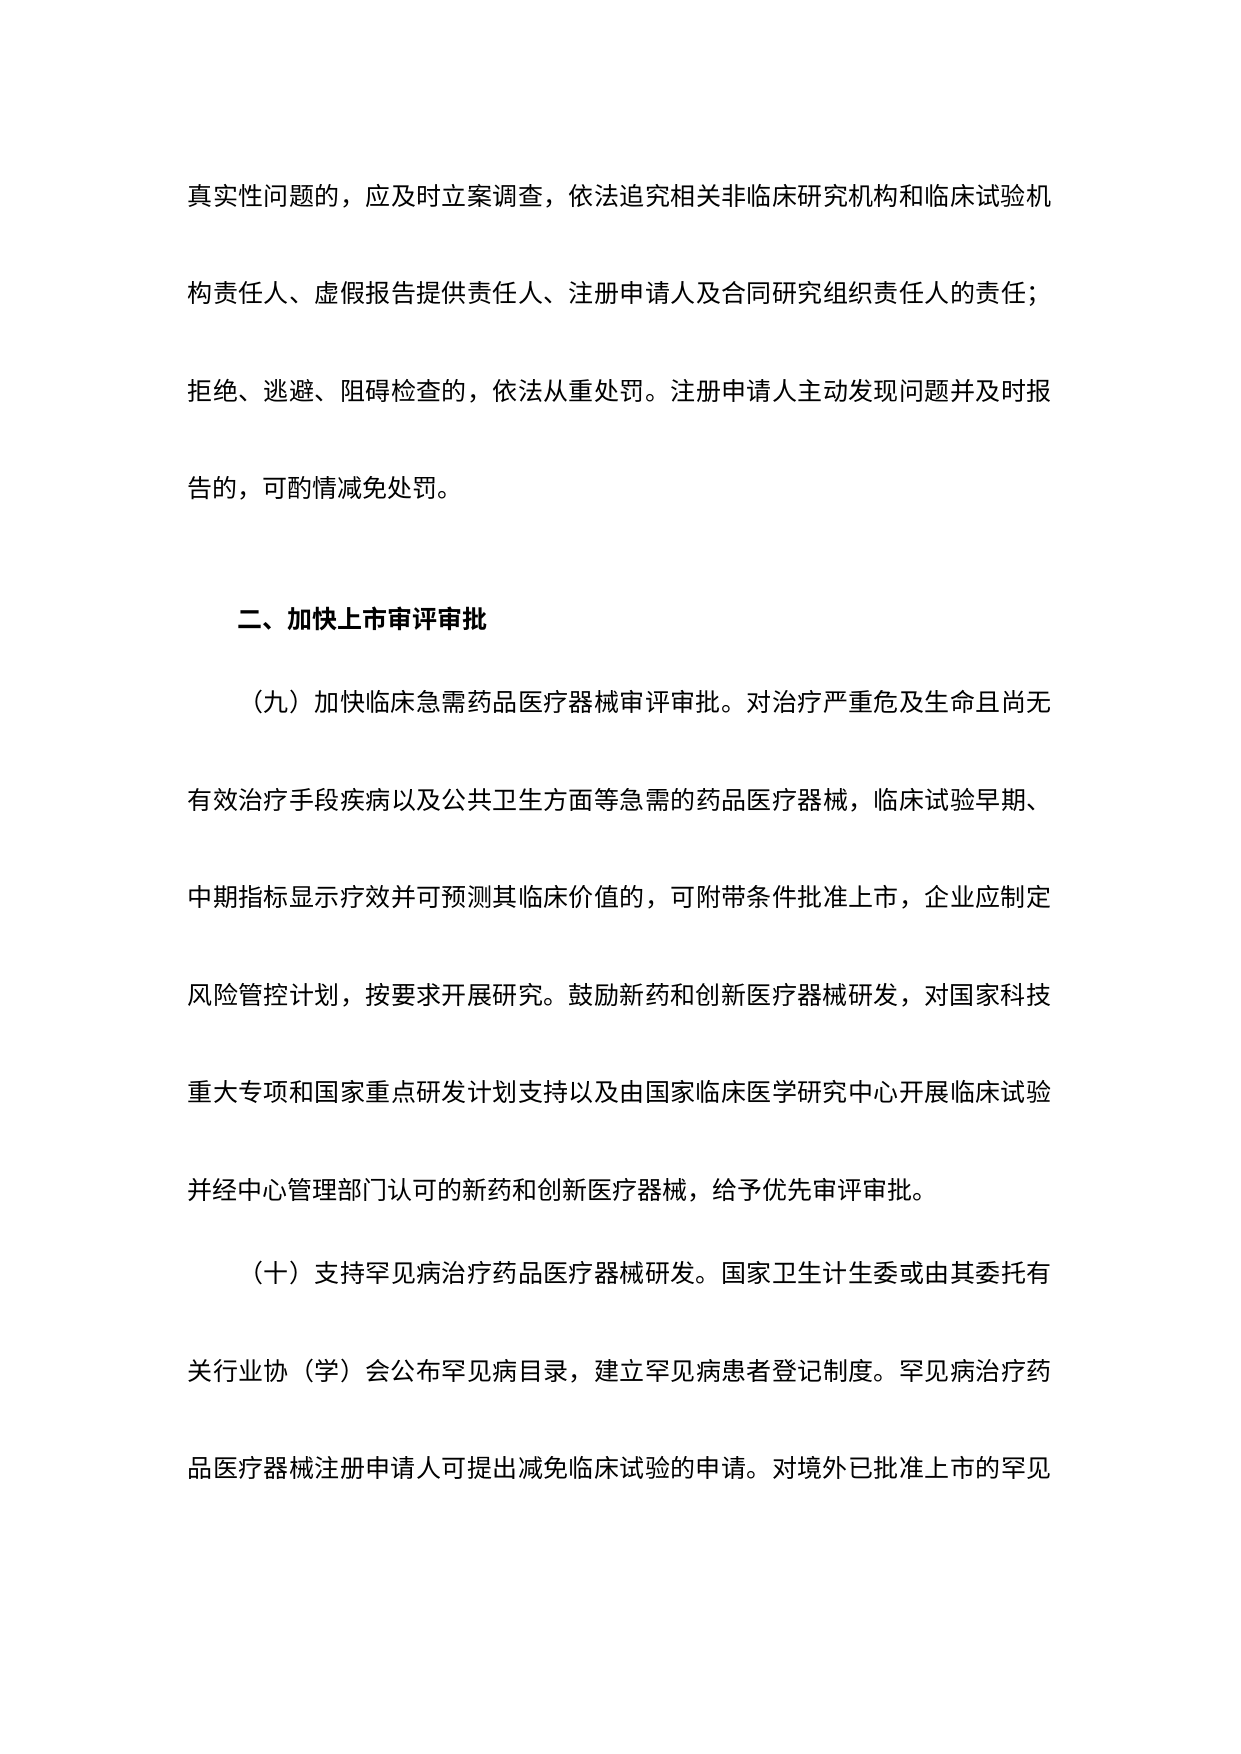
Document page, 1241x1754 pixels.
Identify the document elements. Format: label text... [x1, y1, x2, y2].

text （九）加快临床急需药品医疗器械审评审批。对治疗严重危及生命且尚无有效治疗手段疾病以及公共卫生方面等急需的药品医疗器械，临床试验早期、中期指标显示疗效并可预测其临床价值的，可附带条件批准上市，企业应制定风险管控计划，按要求开展研究。鼓励新药和创新医疗器械研发，对国家科技重大专项和国家重点研发计划支持以及由国家临床医学研究中心开展临床试验并经中心管理部门认可的新药和创新医疗器械，给予优先审评审批。 [187, 668, 1053, 1221]
text 二、加快上市审评审批 [187, 585, 1053, 650]
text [187, 162, 1053, 519]
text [187, 1239, 1053, 1499]
